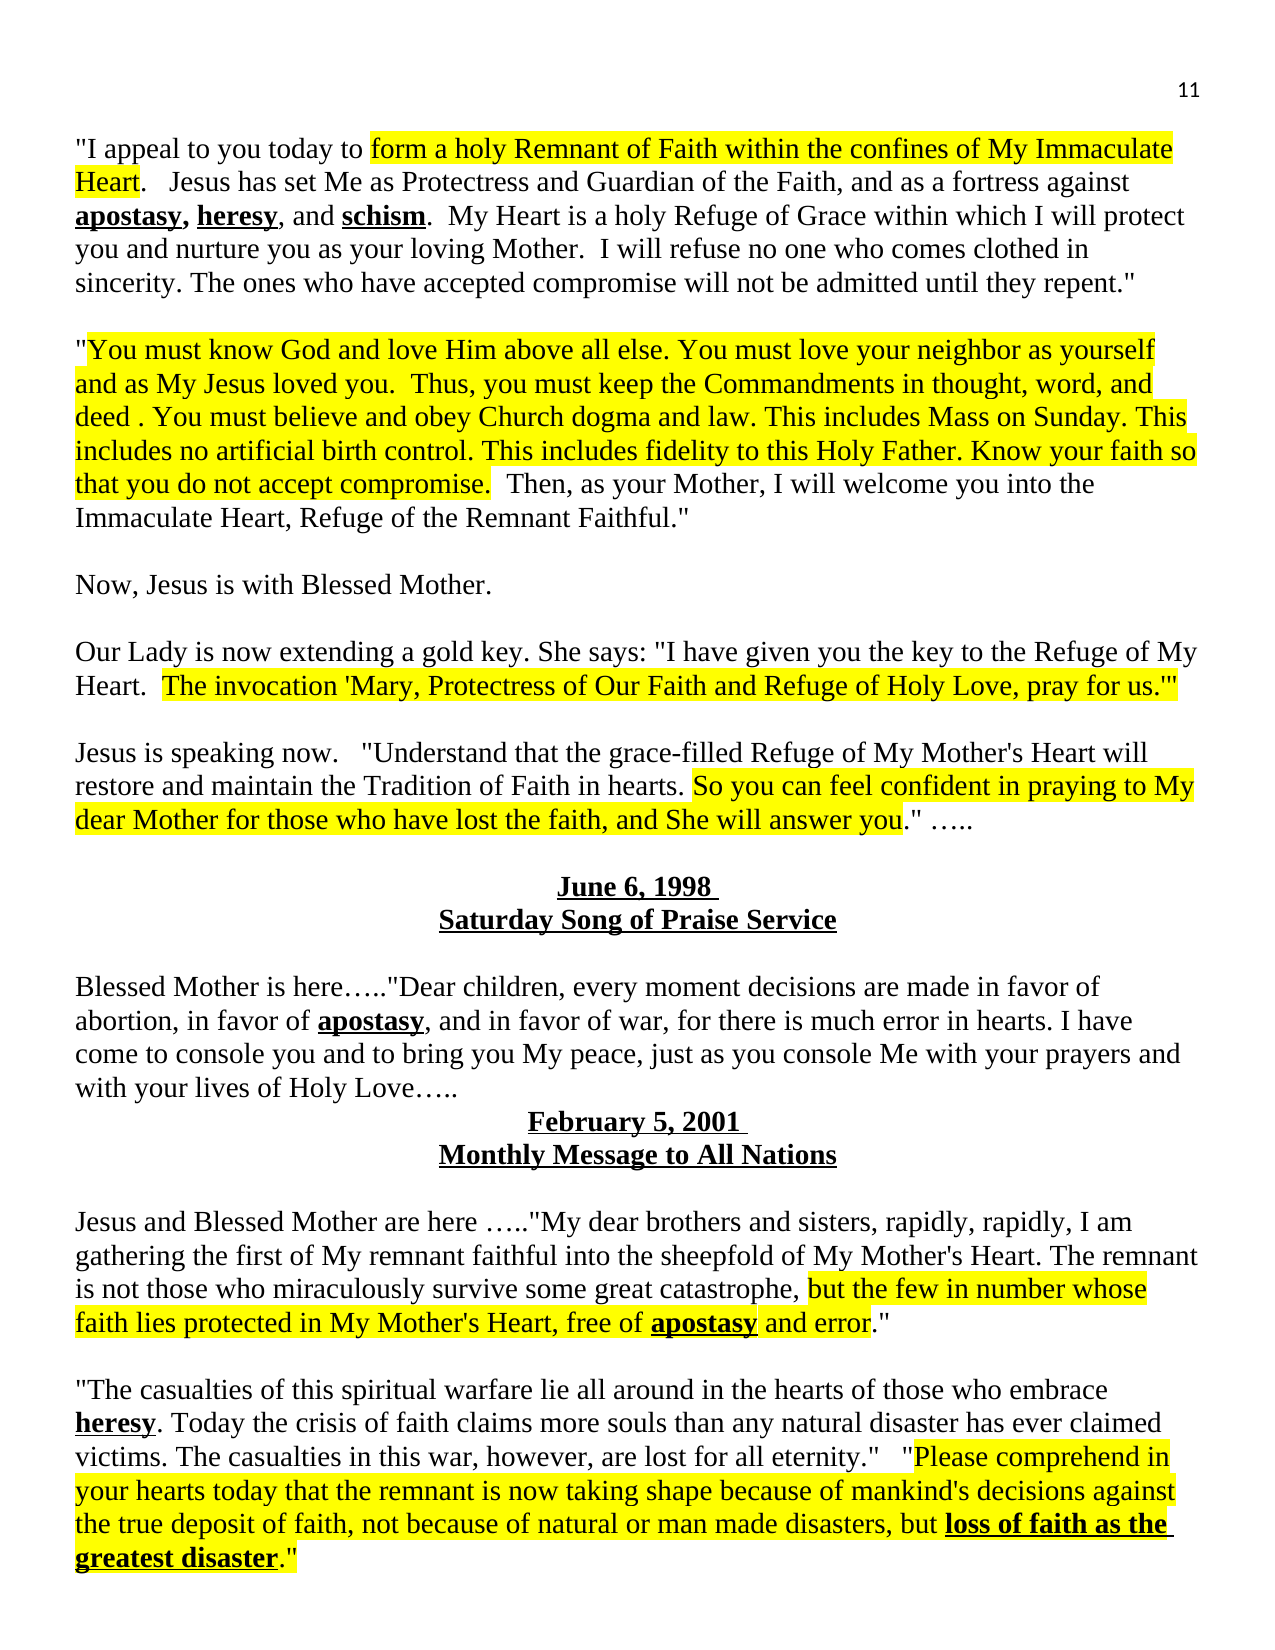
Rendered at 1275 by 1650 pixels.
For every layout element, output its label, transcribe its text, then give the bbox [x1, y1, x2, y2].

text June 6, 1998 Saturday Song of Praise Service [75, 835, 1200, 936]
text February 5, 2001 Monthly Message to All Nations [75, 1104, 1200, 1171]
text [75, 1171, 1200, 1573]
text Blessed Mother is here….."Dear children, every moment decisions are made in favor of abortion, in favor of apostasy, and in favor of war, for there is much error in hearts. I have come to console you and to bring you My peace, just as you console Me with your prayers and with your lives of Holy Love….. [75, 936, 1200, 1104]
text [75, 131, 1200, 835]
